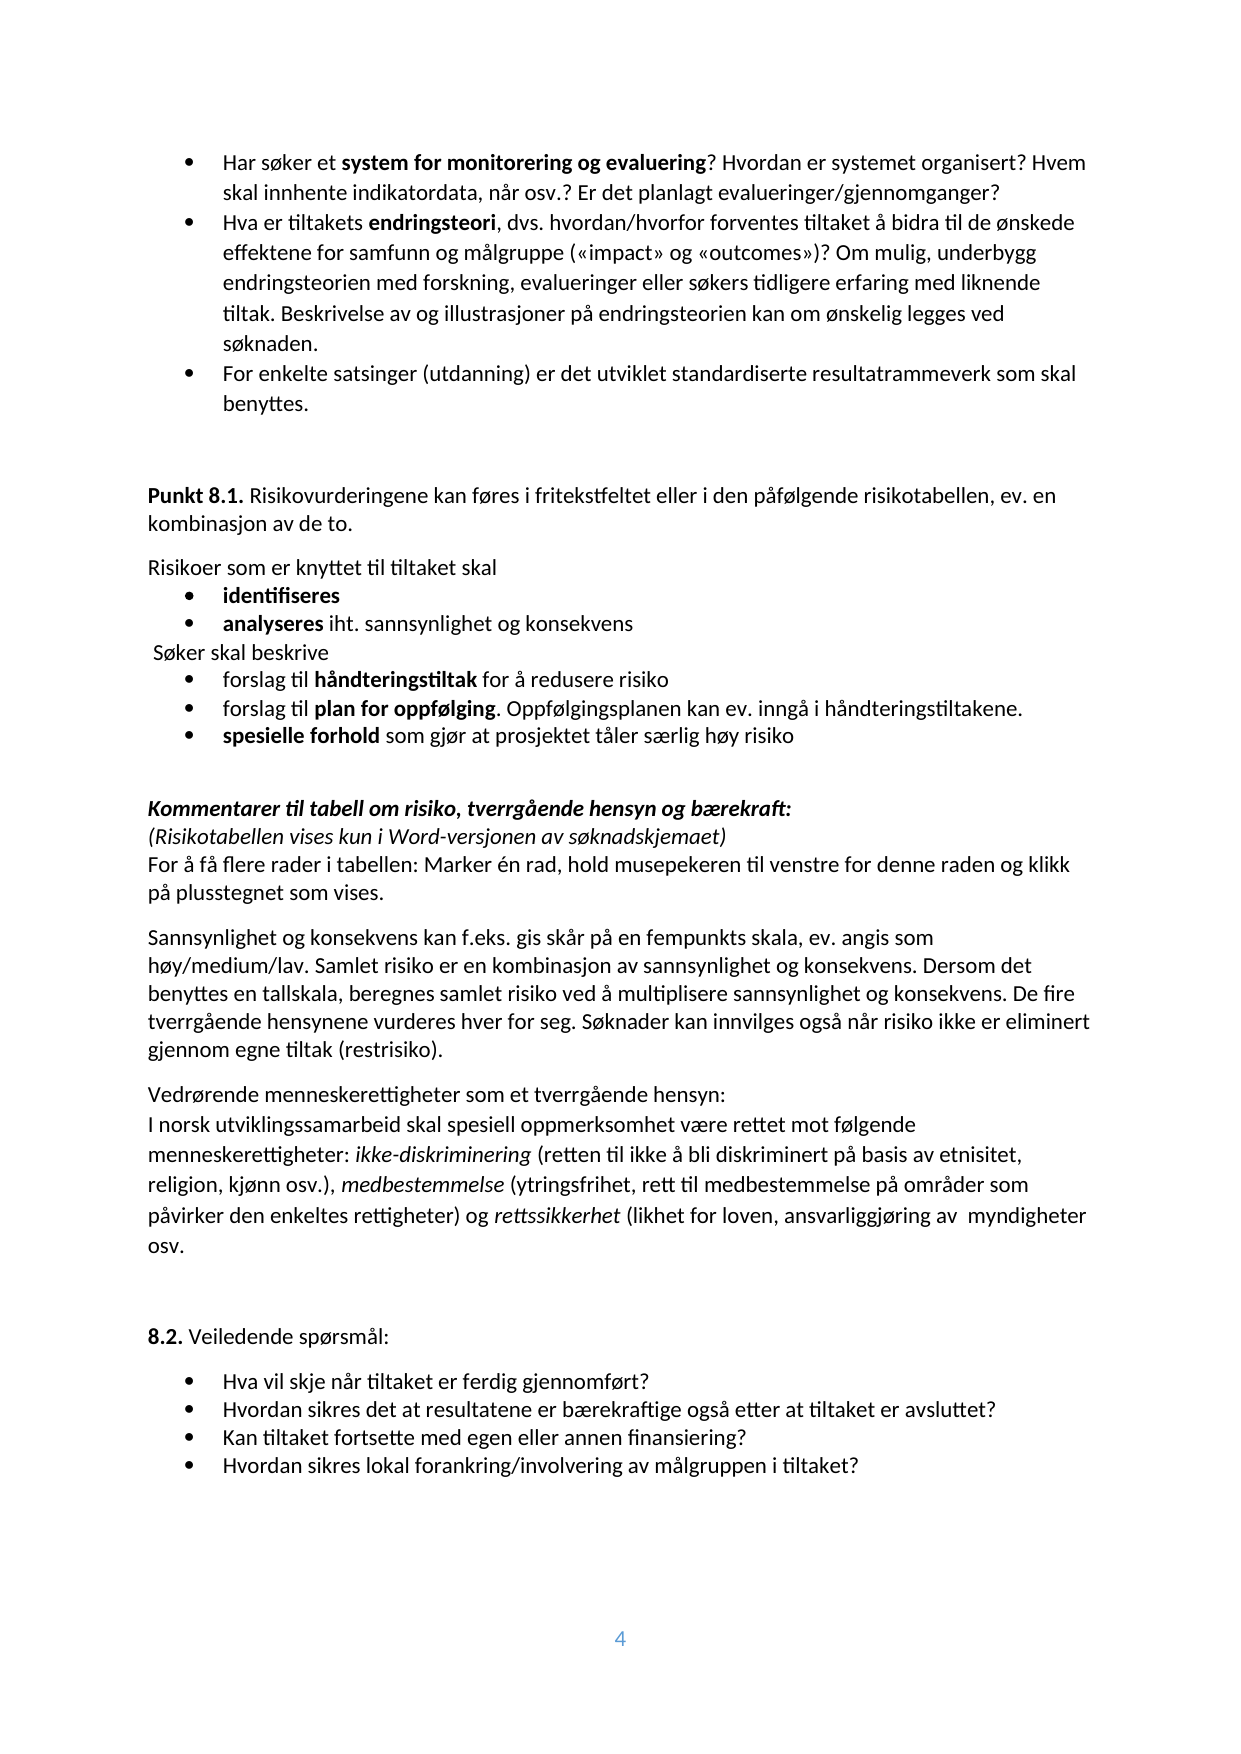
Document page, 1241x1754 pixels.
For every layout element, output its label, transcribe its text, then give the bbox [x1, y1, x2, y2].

text Vedrørende menneskerettigheter som et tverrgående hensyn: I norsk utviklingssamarbeid skal spesiell oppmerksomhet være rettet mot følgende menneskerettigheter: ikke-diskriminering (retten til ikke å bli diskriminert på basis av etnisitet, religion, kjønn osv.), medbestemmelse (ytringsfrihet, rett til medbestemmelse på områder som påvirker den enkeltes rettigheter) og rettssikkerhet (likhet for loven, ansvarliggjøring av myndigheter osv. [148, 1080, 1093, 1259]
list forslag til plan for oppfølging. Oppfølgingsplanen kan ev. inngå i håndteringstiltakene. [185, 694, 1093, 722]
text Punkt 8.1. Risikovurderingene kan føres i fritekstfeltet eller i den påfølgende risikotabellen, ev. en kombinasjon av de to. [148, 481, 1093, 537]
text Kommentarer til tabell om risiko, tverrgående hensyn og bærekraft: (Risikotabellen vises kun i Word-versjonen av søknadskjemaet) For å få flere rader i tabellen: Marker én rad, hold musepekeren til venstre for denne raden og klikk på plusstegnet som vises. [148, 794, 1093, 906]
list identifiseres [185, 582, 1093, 609]
list Har søker et system for monitorering og evaluering? Hvordan er systemet organisert? Hvem skal innhente indikatordata, når osv.? Er det planlagt evalueringer/gjennomganger? [185, 148, 1093, 206]
list For enkelte satsinger (utdanning) er det utviklet standardiserte resultatrammeverk som skal benyttes. [185, 359, 1093, 417]
list spesielle forhold som gjør at prosjektet tåler særlig høy risiko [185, 722, 1093, 750]
text 8.2. Veiledende spørsmål: [148, 1322, 1093, 1351]
text Sannsynlighet og konsekvens kan f.eks. gis skår på en fempunkts skala, ev. angis som høy/medium/lav. Samlet risiko er en kombinasjon av sannsynlighet og konsekvens. Dersom det benyttes en tallskala, beregnes samlet risiko ved å multiplisere sannsynlighet og konsekvens. De fire tverrgående hensynene vurderes hver for seg. Søknader kan innvilges også når risiko ikke er eliminert gjennom egne tiltak (restrisiko). [148, 923, 1093, 1063]
list analyseres iht. sannsynlighet og konsekvens [185, 609, 1093, 638]
list Hva er tiltakets endringsteori, dvs. hvordan/hvorfor forventes tiltaket å bidra til de ønskede effektene for samfunn og målgruppe («impact» og «outcomes»)? Om mulig, underbygg endringsteorien med forskning, evalueringer eller søkers tidligere erfaring med liknende tiltak. Beskrivelse av og illustrasjoner på endringsteorien kan om ønskelig legges ved søknaden. [185, 208, 1093, 357]
list forslag til håndteringstiltak for å redusere risiko [185, 666, 1093, 694]
list Kan tiltaket fortsette med egen eller annen finansiering? [185, 1423, 1093, 1451]
list Hvordan sikres lokal forankring/involvering av målgruppen i tiltaket? [185, 1451, 1093, 1479]
text Risikoer som er knyttet til tiltaket skal [148, 553, 1093, 582]
list Hva vil skje når tiltaket er ferdig gjennomført? [185, 1367, 1093, 1395]
list Hvordan sikres det at resultatene er bærekraftige også etter at tiltaket er avsluttet? [185, 1395, 1093, 1423]
text Søker skal beskrive [148, 638, 1093, 666]
